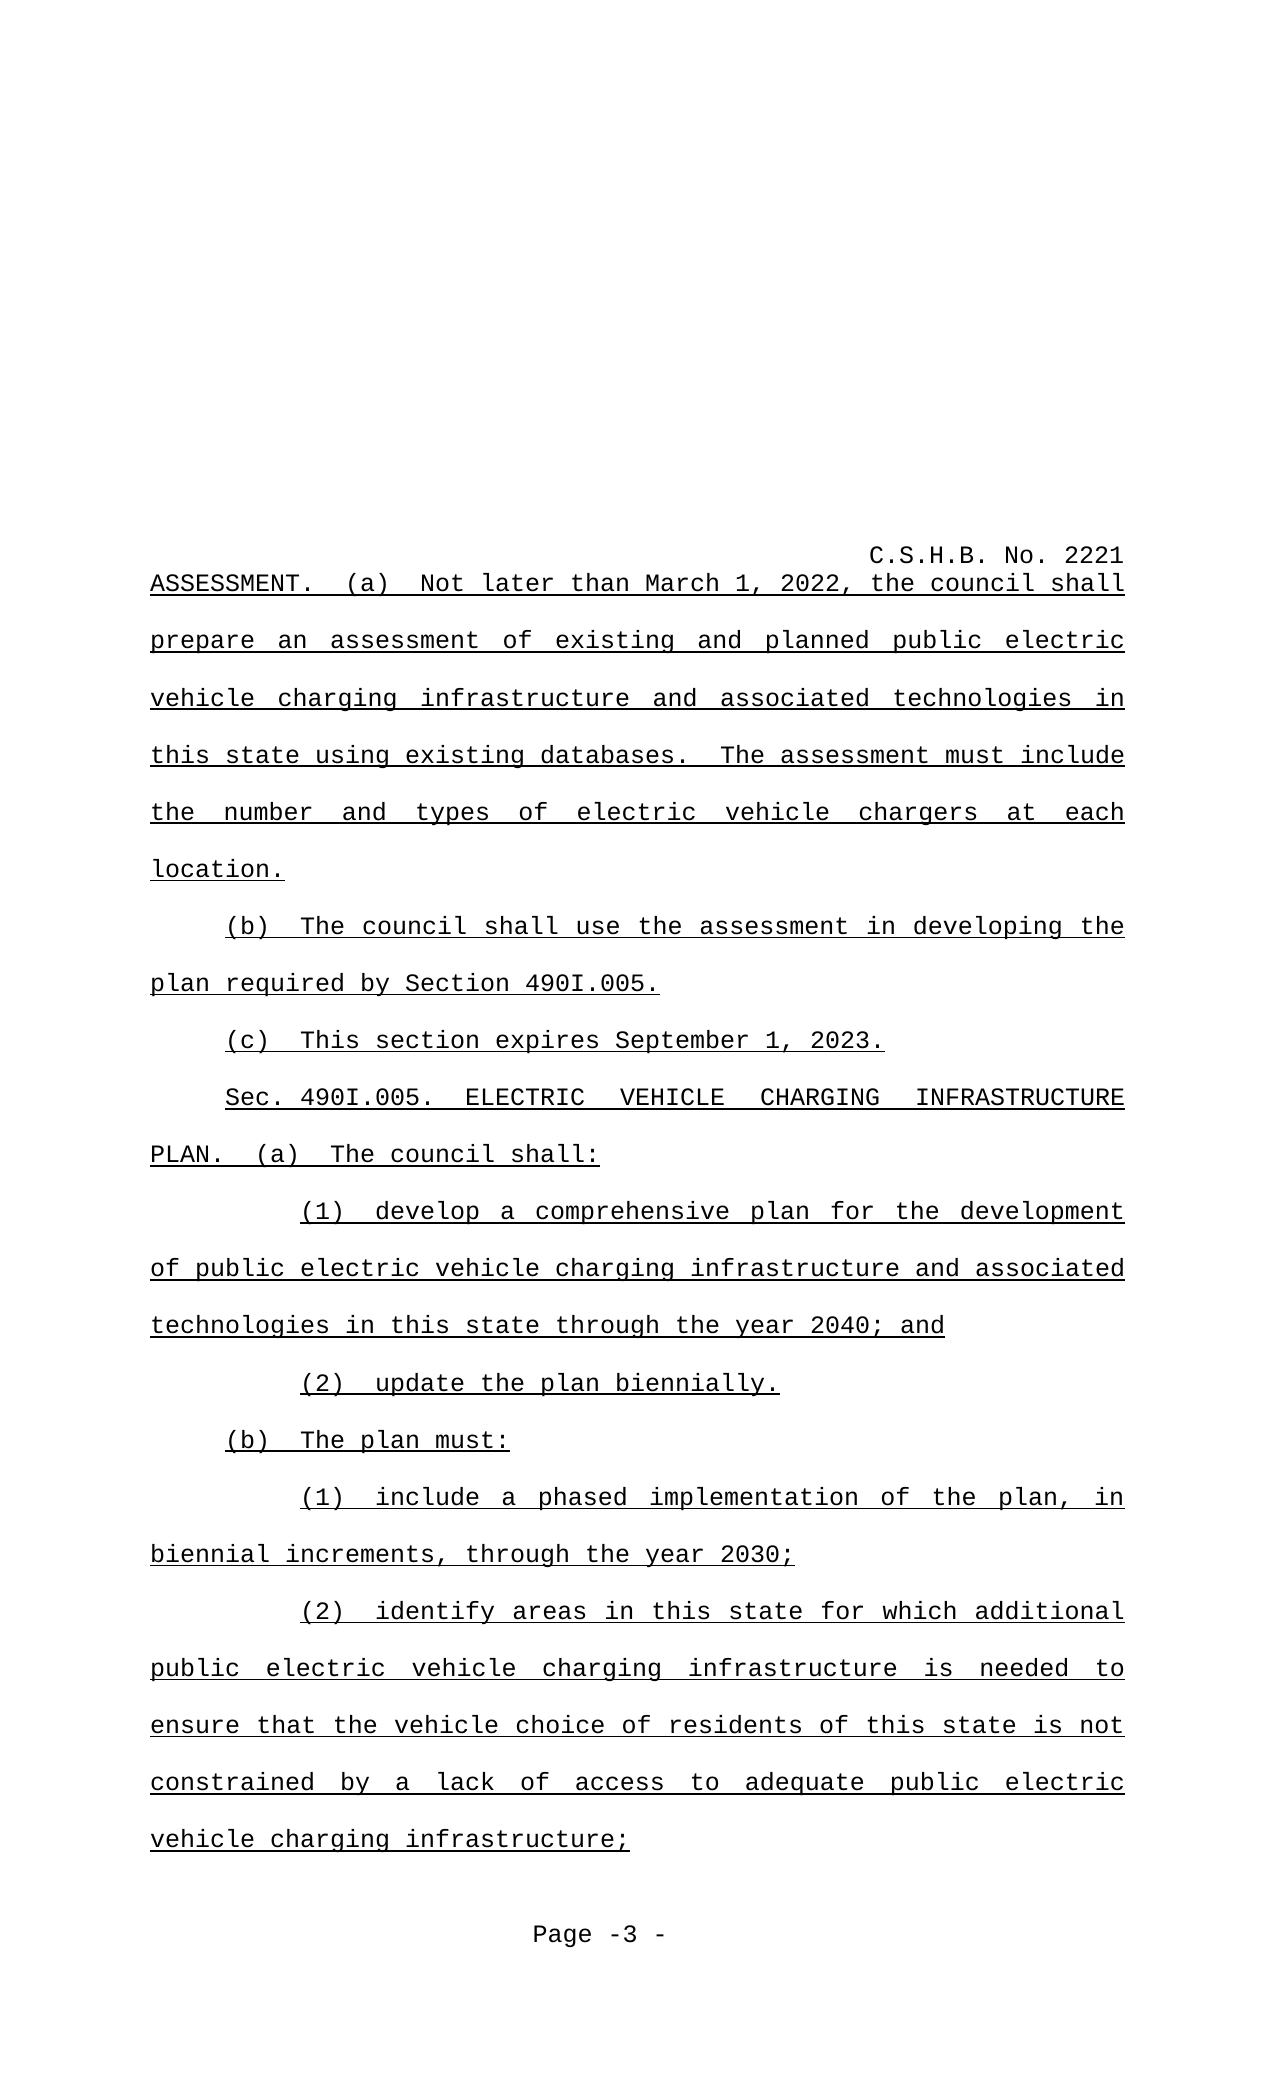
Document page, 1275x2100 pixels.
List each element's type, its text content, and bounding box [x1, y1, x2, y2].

text (1) develop a comprehensive plan for the development of public electric vehicle charging infrastructure and associated technologies in this state through the year 2040; and [150, 1281, 1125, 1341]
text (1) include a phased implementation of the plan, in biennial increments, through the year 2030; [150, 1484, 1125, 1570]
text (2) update the plan biennially. [150, 1370, 1125, 1398]
text (b) The plan must: [150, 1427, 1125, 1456]
text (2) identify areas in this state for which additional public electric vehicle charging infrastructure is needed to ensure that the vehicle choice of residents of this state is not constrained by a lack of access to adequate public electric vehicle charging infrastructure; [150, 1598, 1125, 1679]
text (1) develop a comprehensive plan for the development of public electric vehicle charging infrastructure and associated technologies in this state through the year 2040; and [150, 1199, 1125, 1279]
text (2) identify areas in this state for which additional public electric vehicle charging infrastructure is needed to ensure that the vehicle choice of residents of this state is not constrained by a lack of access to adequate public electric vehicle charging infrastructure; [150, 1795, 1125, 1855]
text (2) identify areas in this state for which additional public electric vehicle charging infrastructure is needed to ensure that the vehicle choice of residents of this state is not constrained by a lack of access to adequate public electric vehicle charging infrastructure; [150, 1680, 1125, 1736]
text (b) The council shall use the assessment in developing the plan required by Section 490I.005. [150, 913, 1125, 999]
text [150, 571, 1125, 594]
text (2) identify areas in this state for which additional public electric vehicle charging infrastructure is needed to ensure that the vehicle choice of residents of this state is not constrained by a lack of access to adequate public electric vehicle charging infrastructure; [150, 1737, 1125, 1793]
text (c) This section expires September 1, 2023. [150, 1027, 1125, 1056]
text Sec. 490I.005. ELECTRIC VEHICLE CHARGING INFRASTRUCTURE PLAN. (a) The council shall: [150, 1084, 1125, 1170]
